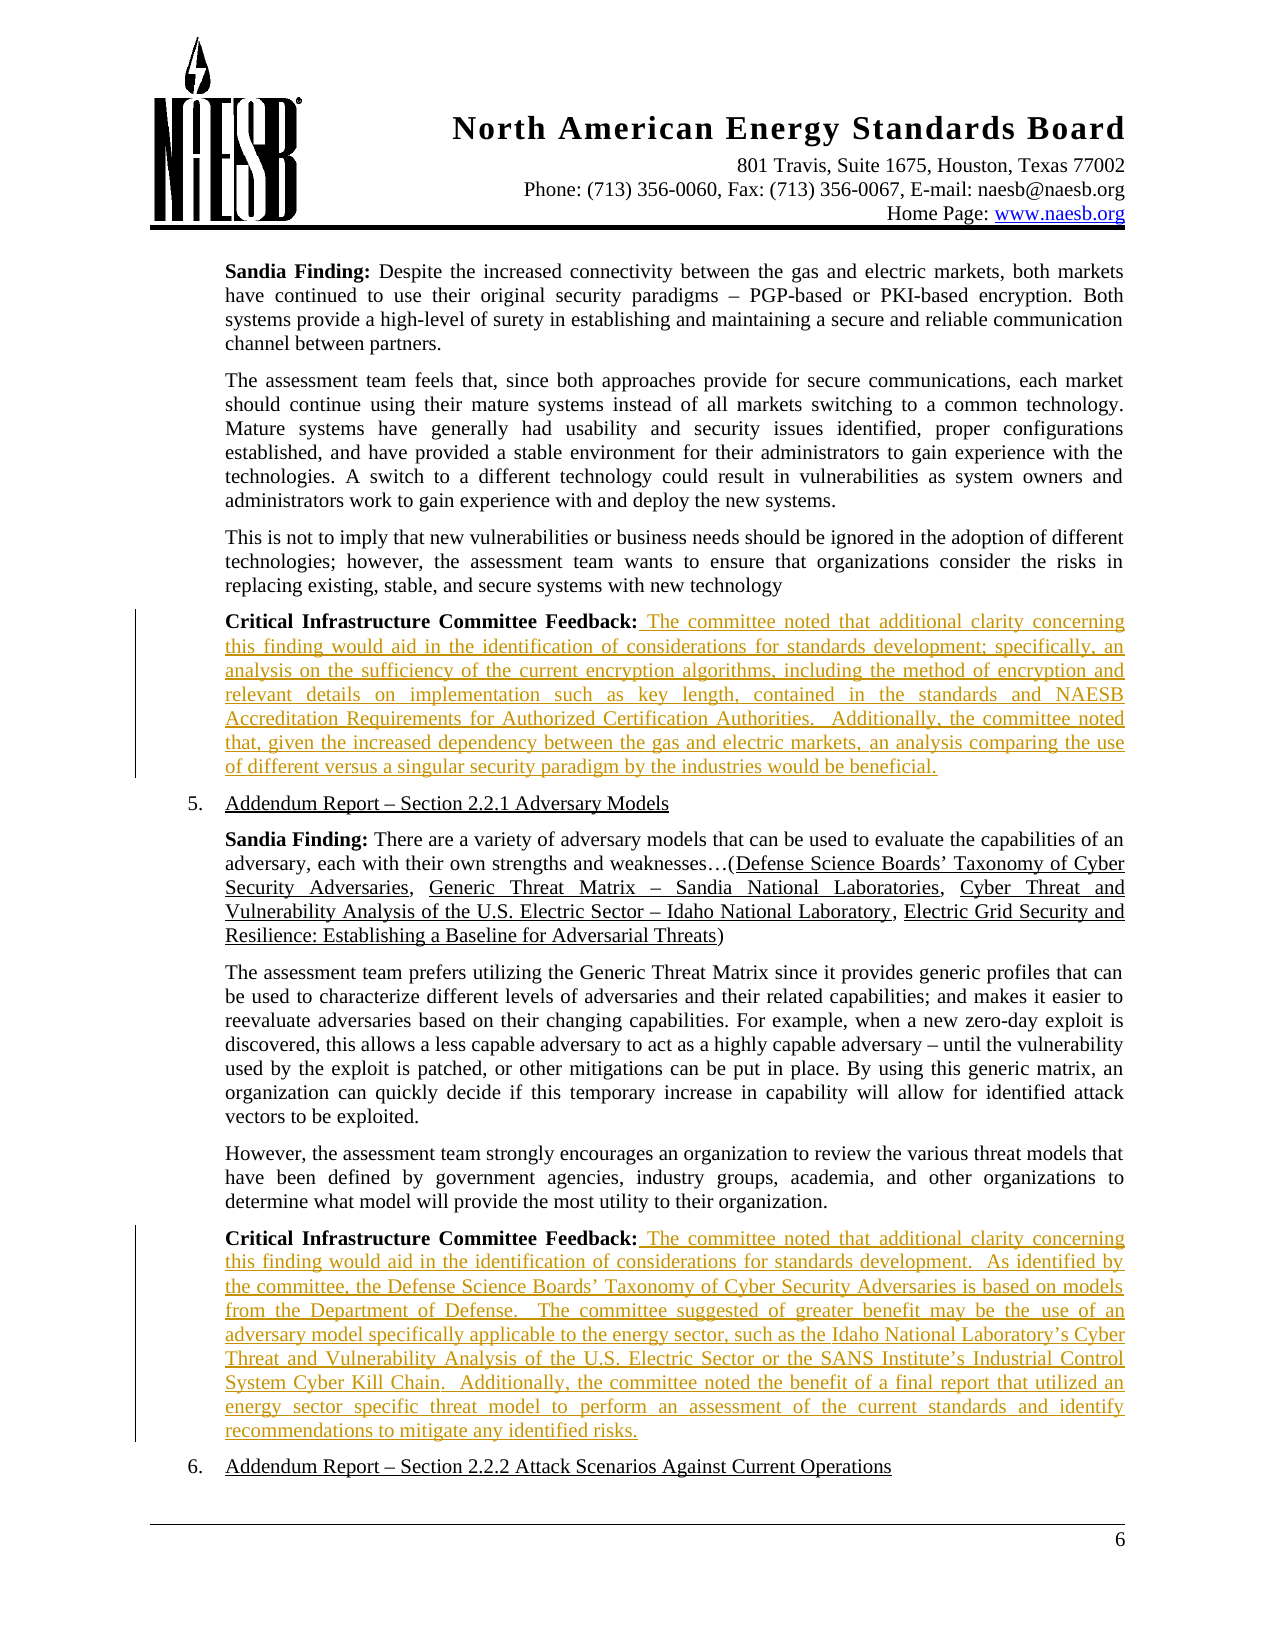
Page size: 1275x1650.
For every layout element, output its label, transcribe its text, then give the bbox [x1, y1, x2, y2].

text Sandia Finding: Despite the increased connectivity between the gas and electric markets, both markets have continued to use their original security paradigms – PGP-based or PKI-based encryption. Both systems provide a high-level of surety in establishing and maintaining a secure and reliable communication channel between partners. [225, 259, 1125, 355]
list Critical Infrastructure Committee Feedback: [225, 1320, 1125, 1343]
text The assessment team feels that, since both approaches provide for secure communications, each market should continue using their mature systems instead of all markets switching to a common technology. Mature systems have generally had usability and security issues identified, proper configurations established, and have provided a stable environment for their administrators to gain experience with the technologies. A switch to a different technology could result in vulnerabilities as system owners and administrators work to gain experience with and deploy the new systems. [225, 368, 1125, 512]
picture [150, 230, 428, 282]
list Critical Infrastructure Committee Feedback: [225, 1392, 1125, 1415]
list Critical Infrastructure Committee Feedback: [225, 656, 1125, 678]
text Sandia Finding: There are a variety of adversary models that can be used to evaluate the capabilities of an adversary, each with their own strengths and weaknesses…(Defense Science Boards’ Taxonomy of Cyber Security Adversaries, Generic Threat Matrix – Sandia National Laboratories, Cyber Threat and Vulnerability Analysis of the U.S. Electric Sector – Idaho National Laboratory, Electric Grid Security and Resilience: Establishing a Baseline for Adversarial Threats) [225, 827, 1125, 947]
picture [150, 37, 428, 225]
list Critical Infrastructure Committee Feedback: [225, 752, 1125, 778]
list Addendum Report – Section 2.2.2 Attack Scenarios Against Current Operations [187, 1454, 1125, 1478]
list Critical Infrastructure Committee Feedback: [225, 1368, 1125, 1391]
list This is not to imply that new vulnerabilities or business needs should be ignored in the adoption of different technologies; however, the assessment team wants to ensure that organizations consider the risks in replacing existing, stable, and secure systems with new technology [225, 525, 1125, 597]
list However, the assessment team strongly encourages an organization to review the various threat models that have been defined by government agencies, industry groups, academia, and other organizations to determine what model will provide the most utility to their organization. [225, 1141, 1125, 1213]
list Critical Infrastructure Committee Feedback: [225, 609, 1125, 654]
list Critical Infrastructure Committee Feedback: [225, 1271, 1125, 1318]
list Critical Infrastructure Committee Feedback: [225, 680, 1125, 703]
list Critical Infrastructure Committee Feedback: [225, 704, 1125, 726]
list Critical Infrastructure Committee Feedback: [225, 728, 1125, 751]
list Critical Infrastructure Committee Feedback: [225, 1225, 1125, 1270]
list Critical Infrastructure Committee Feedback: [225, 1416, 1125, 1442]
text The assessment team prefers utilizing the Generic Threat Matrix since it provides generic profiles that can be used to characterize different levels of adversaries and their related capabilities; and makes it easier to reevaluate adversaries based on their changing capabilities. For example, when a new zero-day exploit is discovered, this allows a less capable adversary to act as a highly capable adversary – until the vulnerability used by the exploit is patched, or other mitigations can be put in place. By using this generic matrix, an organization can quickly decide if this temporary increase in capability will allow for identified attack vectors to be exploited. [225, 960, 1125, 1128]
list Addendum Report – Section 2.2.1 Adversary Models [187, 790, 1125, 814]
list Critical Infrastructure Committee Feedback: [225, 1344, 1125, 1366]
